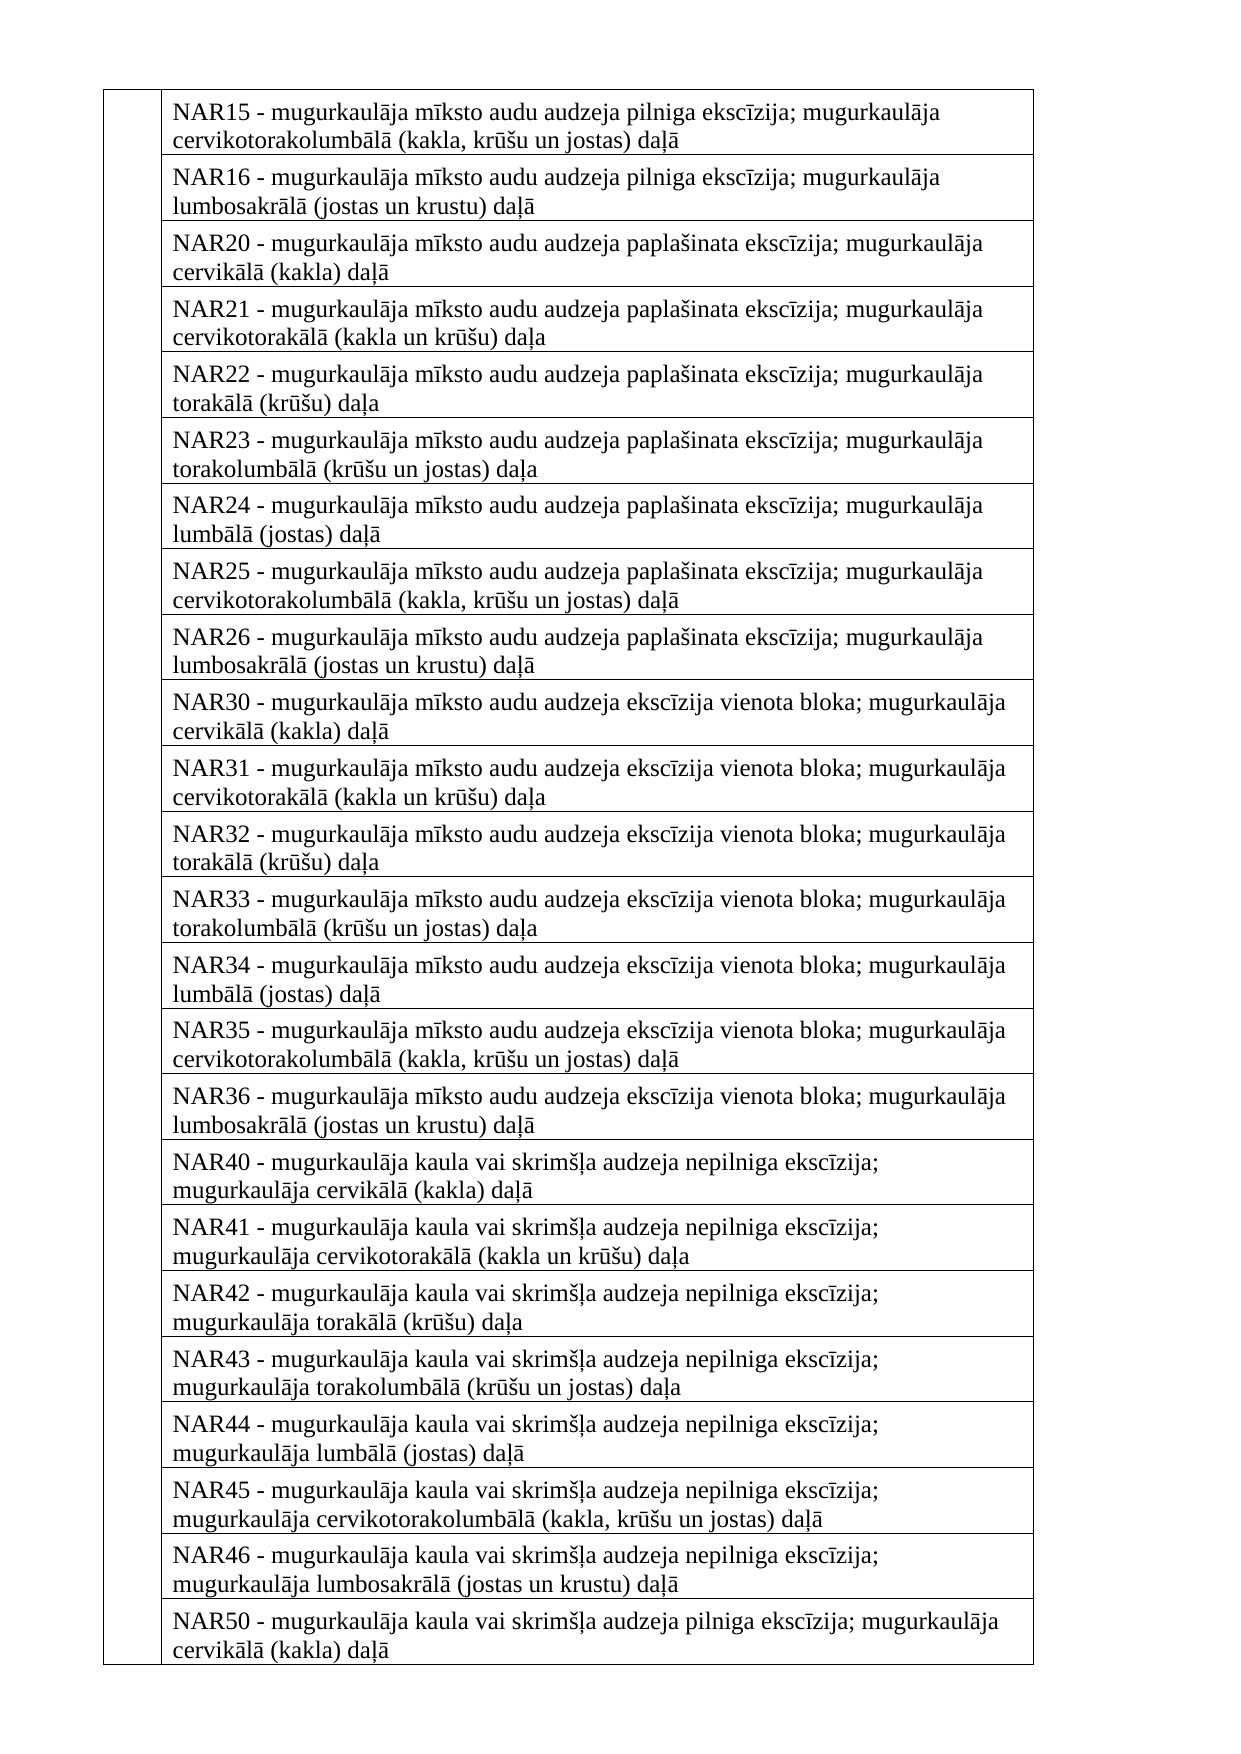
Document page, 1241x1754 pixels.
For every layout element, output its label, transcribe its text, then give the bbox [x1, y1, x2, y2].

table_cell NAR20 - mugurkaulāja mīksto audu audzeja paplašinata ekscīzija; mugurkaulāja cervikālā (kakla) daļā [162, 221, 1033, 286]
table_cell NAR30 - mugurkaulāja mīksto audu audzeja ekscīzija vienota bloka; mugurkaulāja cervikālā (kakla) daļā [162, 680, 1033, 745]
table_cell NAR36 - mugurkaulāja mīksto audu audzeja ekscīzija vienota bloka; mugurkaulāja lumbosakrālā (jostas un krustu) daļā [162, 1074, 1033, 1139]
table_cell NAR26 - mugurkaulāja mīksto audu audzeja paplašinata ekscīzija; mugurkaulāja lumbosakrālā (jostas un krustu) daļā [162, 615, 1033, 679]
table_cell NAR45 - mugurkaulāja kaula vai skrimšļa audzeja nepilniga ekscīzija; mugurkaulāja cervikotorakolumbālā (kakla, krūšu un jostas) daļā [162, 1468, 1033, 1532]
table_cell NAR42 - mugurkaulāja kaula vai skrimšļa audzeja nepilniga ekscīzija; mugurkaulāja torakālā (krūšu) daļa [162, 1271, 1033, 1336]
table_cell NAR50 - mugurkaulāja kaula vai skrimšļa audzeja pilniga ekscīzija; mugurkaulāja cervikālā (kakla) daļā [162, 1599, 1033, 1664]
table_cell NAR35 - mugurkaulāja mīksto audu audzeja ekscīzija vienota bloka; mugurkaulāja cervikotorakolumbālā (kakla, krūšu un jostas) daļā [162, 1009, 1033, 1073]
table_cell NAR24 - mugurkaulāja mīksto audu audzeja paplašinata ekscīzija; mugurkaulāja lumbālā (jostas) daļā [162, 484, 1033, 548]
table_cell NAR40 - mugurkaulāja kaula vai skrimšļa audzeja nepilniga ekscīzija; mugurkaulāja cervikālā (kakla) daļā [162, 1140, 1033, 1204]
table_cell NAR33 - mugurkaulāja mīksto audu audzeja ekscīzija vienota bloka; mugurkaulāja torakolumbālā (krūšu un jostas) daļa [162, 877, 1033, 942]
table_cell NAR22 - mugurkaulāja mīksto audu audzeja paplašinata ekscīzija; mugurkaulāja torakālā (krūšu) daļa [162, 352, 1033, 417]
table_cell NAR43 - mugurkaulāja kaula vai skrimšļa audzeja nepilniga ekscīzija; mugurkaulāja torakolumbālā (krūšu un jostas) daļa [162, 1337, 1033, 1401]
table_cell NAR46 - mugurkaulāja kaula vai skrimšļa audzeja nepilniga ekscīzija; mugurkaulāja lumbosakrālā (jostas un krustu) daļā [162, 1534, 1033, 1598]
table_cell NAR15 - mugurkaulāja mīksto audu audzeja pilniga ekscīzija; mugurkaulāja cervikotorakolumbālā (kakla, krūšu un jostas) daļā [162, 90, 1033, 154]
table_cell NAR44 - mugurkaulāja kaula vai skrimšļa audzeja nepilniga ekscīzija; mugurkaulāja lumbālā (jostas) daļā [162, 1402, 1033, 1467]
table_cell NAR32 - mugurkaulāja mīksto audu audzeja ekscīzija vienota bloka; mugurkaulāja torakālā (krūšu) daļa [162, 812, 1033, 876]
table_cell NAR25 - mugurkaulāja mīksto audu audzeja paplašinata ekscīzija; mugurkaulāja cervikotorakolumbālā (kakla, krūšu un jostas) daļā [162, 549, 1033, 614]
table_cell NAR41 - mugurkaulāja kaula vai skrimšļa audzeja nepilniga ekscīzija; mugurkaulāja cervikotorakālā (kakla un krūšu) daļa [162, 1205, 1033, 1270]
table_cell NAR31 - mugurkaulāja mīksto audu audzeja ekscīzija vienota bloka; mugurkaulāja cervikotorakālā (kakla un krūšu) daļa [162, 746, 1033, 811]
table_cell NAR21 - mugurkaulāja mīksto audu audzeja paplašinata ekscīzija; mugurkaulāja cervikotorakālā (kakla un krūšu) daļa [162, 287, 1033, 351]
table_cell NAR16 - mugurkaulāja mīksto audu audzeja pilniga ekscīzija; mugurkaulāja lumbosakrālā (jostas un krustu) daļā [162, 155, 1033, 220]
table_cell NAR23 - mugurkaulāja mīksto audu audzeja paplašinata ekscīzija; mugurkaulāja torakolumbālā (krūšu un jostas) daļa [162, 418, 1033, 482]
table_cell NAR34 - mugurkaulāja mīksto audu audzeja ekscīzija vienota bloka; mugurkaulāja lumbālā (jostas) daļā [162, 943, 1033, 1007]
